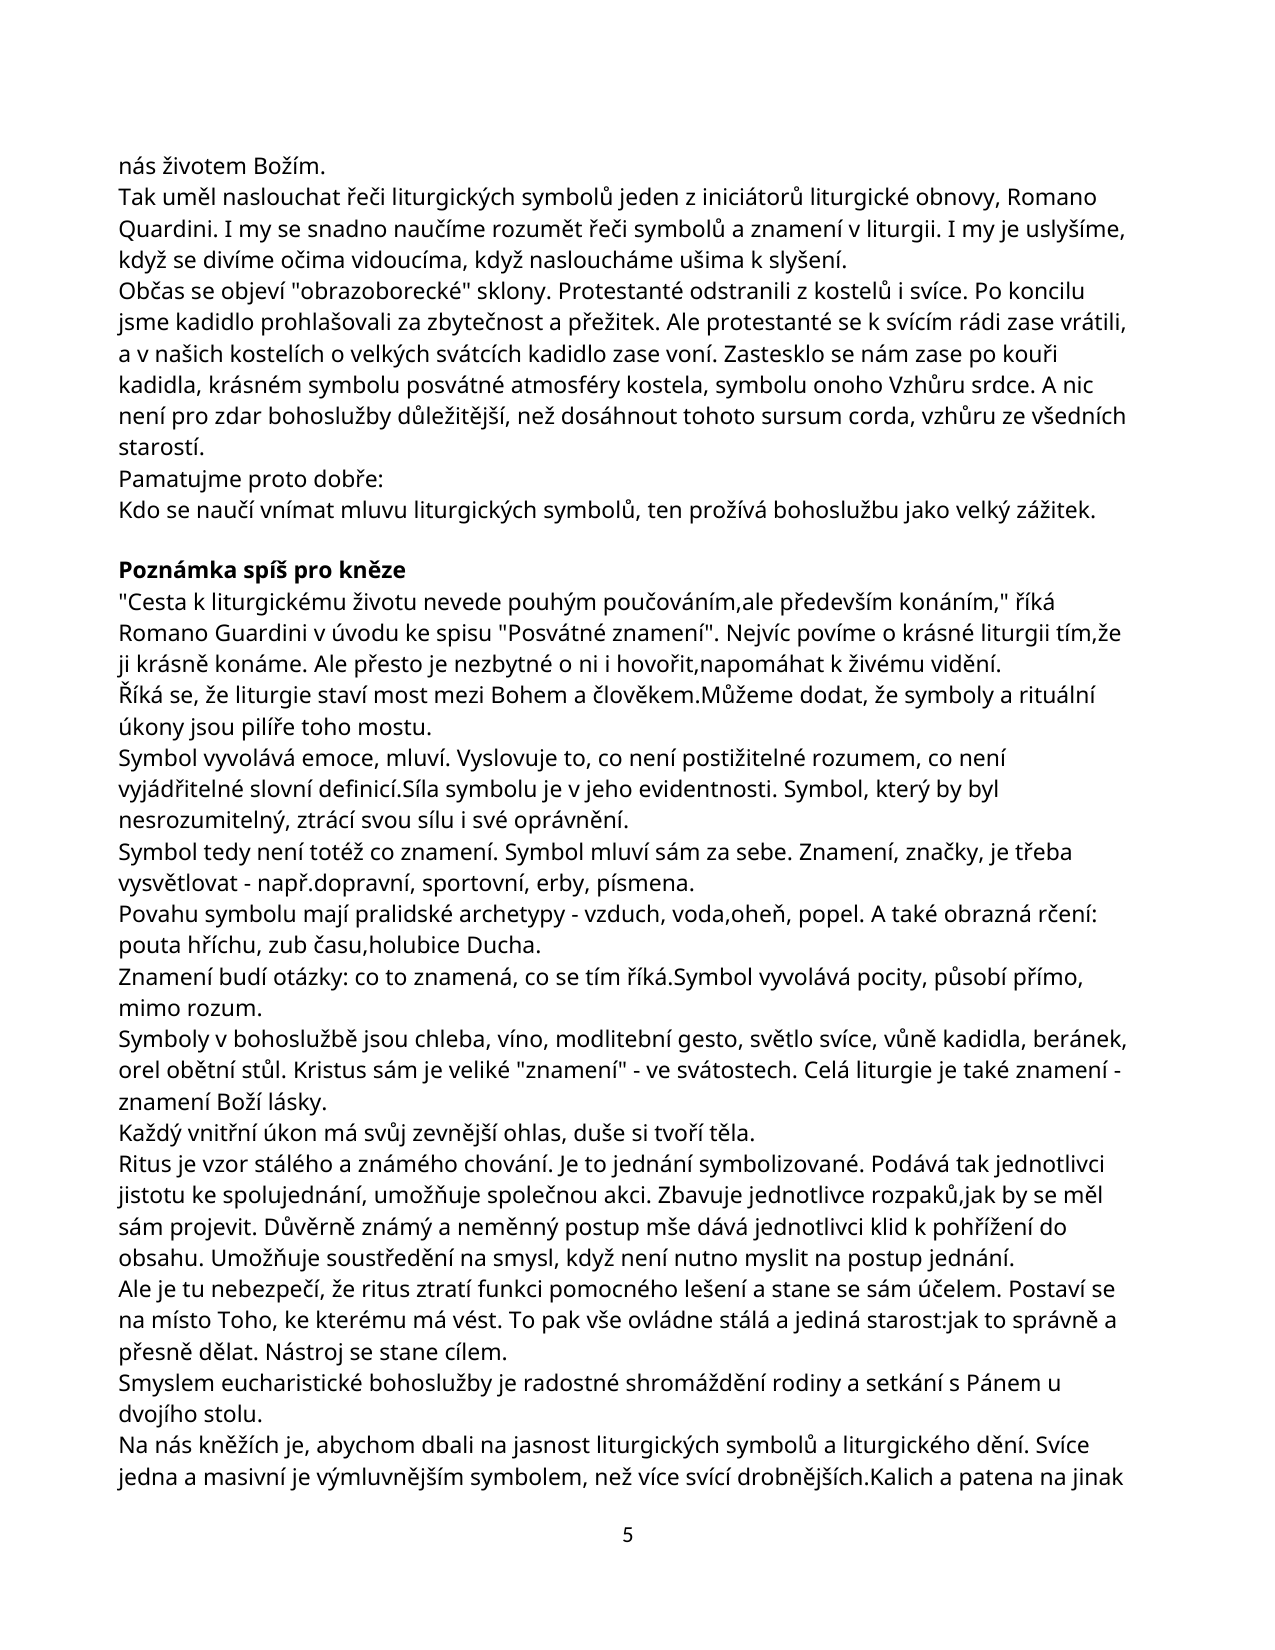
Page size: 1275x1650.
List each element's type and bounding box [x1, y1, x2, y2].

text [118, 150, 1137, 525]
text [118, 554, 1137, 1492]
